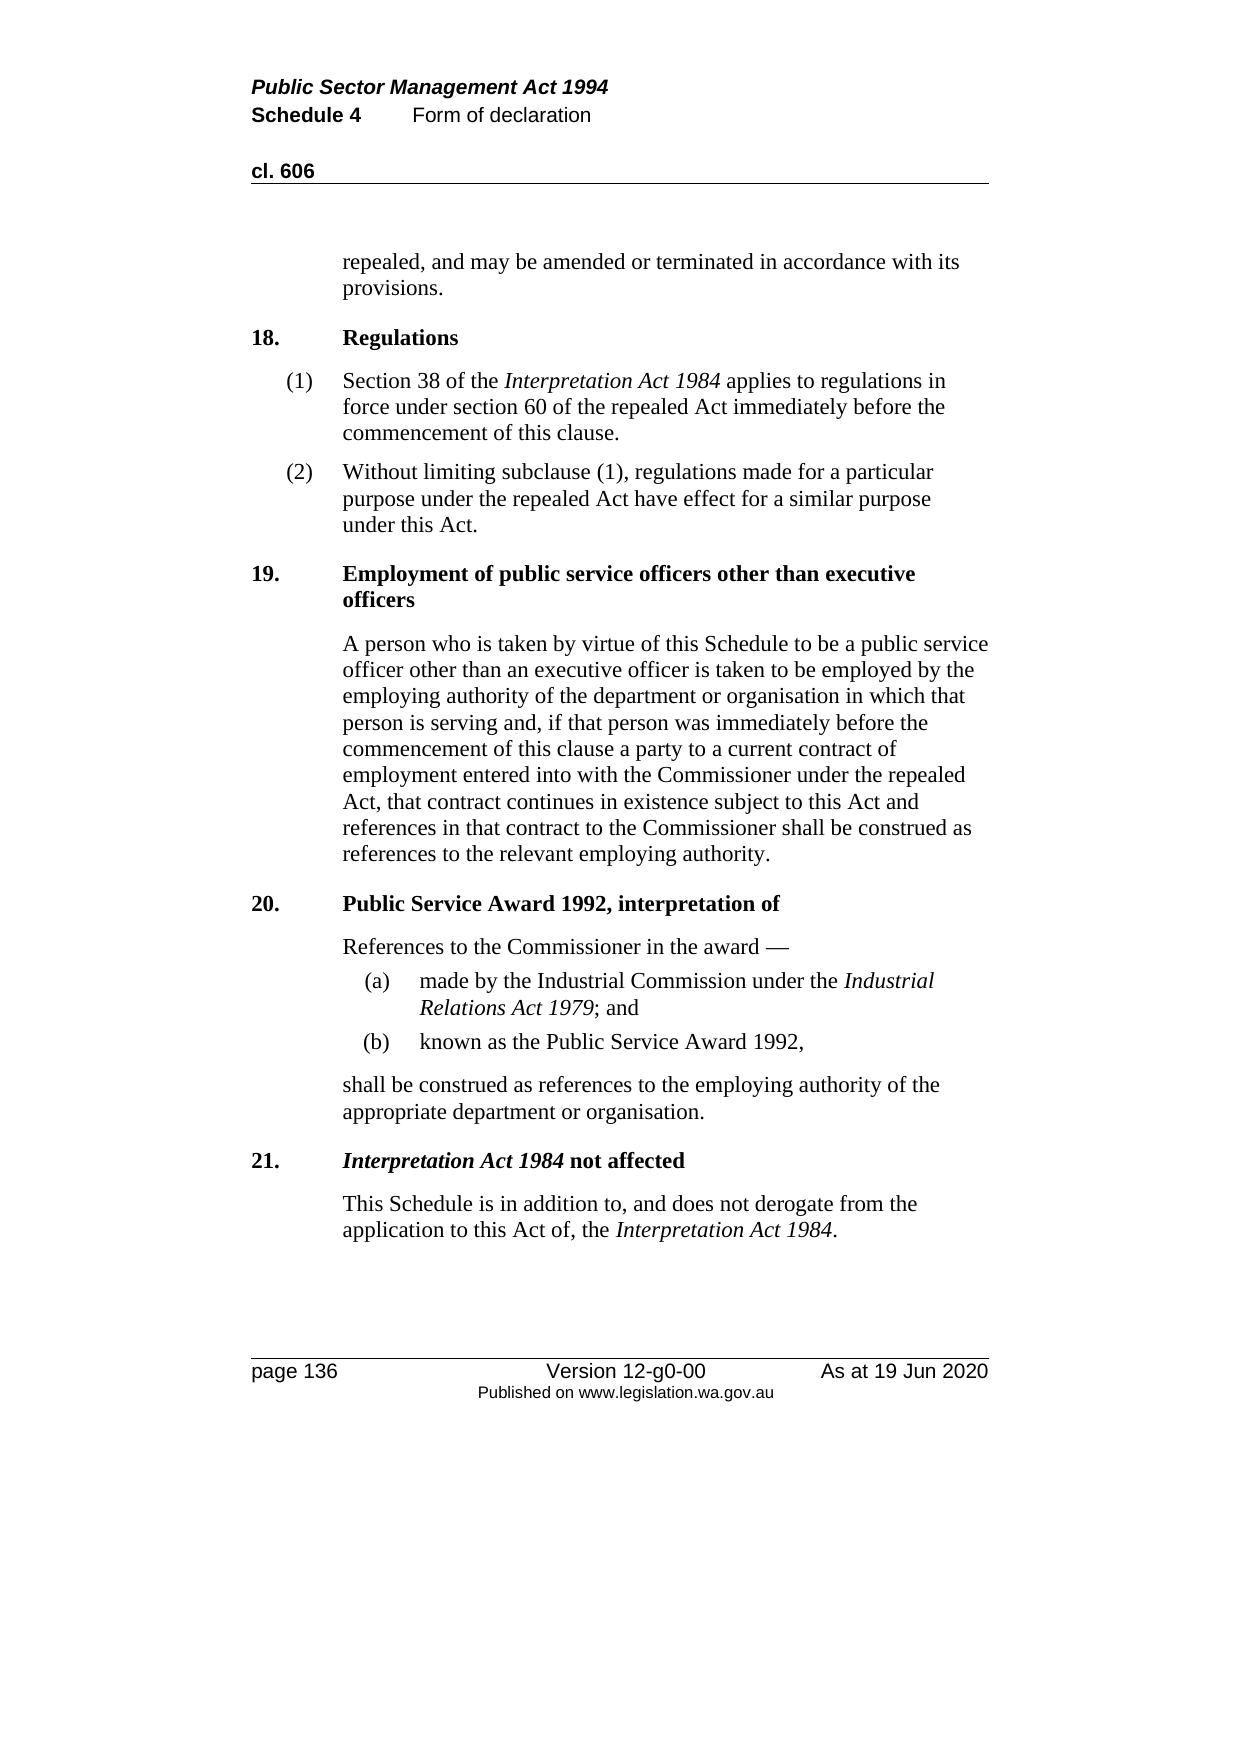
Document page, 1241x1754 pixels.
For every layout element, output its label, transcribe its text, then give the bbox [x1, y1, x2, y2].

text A person who is taken by virtue of this Schedule to be a public service officer other than an executive officer is taken to be employed by the employing authority of the department or organisation in which that person is serving and, if that person was immediately before the commencement of this clause a party to a current contract of employment entered into with the Commissioner under the repealed Act, that contract continues in existence subject to this Act and references in that contract to the Commissioner shall be construed as references to the relevant employing authority. [251, 629, 989, 867]
text (1) Section 38 of the Interpretation Act 1984 applies to regulations in force under section 60 of the repealed Act immediately before the commencement of this clause. [251, 367, 989, 446]
text (b) known as the Public Service Award 1992, [251, 1028, 989, 1055]
text References to the Commissioner in the award — [251, 933, 989, 959]
subtitle 21. Interpretation Act 1984 not affected [251, 1147, 989, 1173]
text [251, 248, 989, 301]
subtitle 20. Public Service Award 1992, interpretation of [251, 890, 989, 916]
text (a) made by the Industrial Commission under the Industrial Relations Act 1979; and [251, 967, 989, 1020]
subtitle 18. Regulations [251, 324, 989, 350]
text shall be construed as references to the employing authority of the appropriate department or organisation. [251, 1071, 989, 1124]
text (2) Without limiting subclause (1), regulations made for a particular purpose under the repealed Act have effect for a similar purpose under this Act. [251, 458, 989, 537]
text This Schedule is in addition to, and does not derogate from the application to this Act of, the Interpretation Act 1984. [251, 1190, 989, 1243]
subtitle 19. Employment of public service officers other than executive officers [251, 560, 989, 613]
